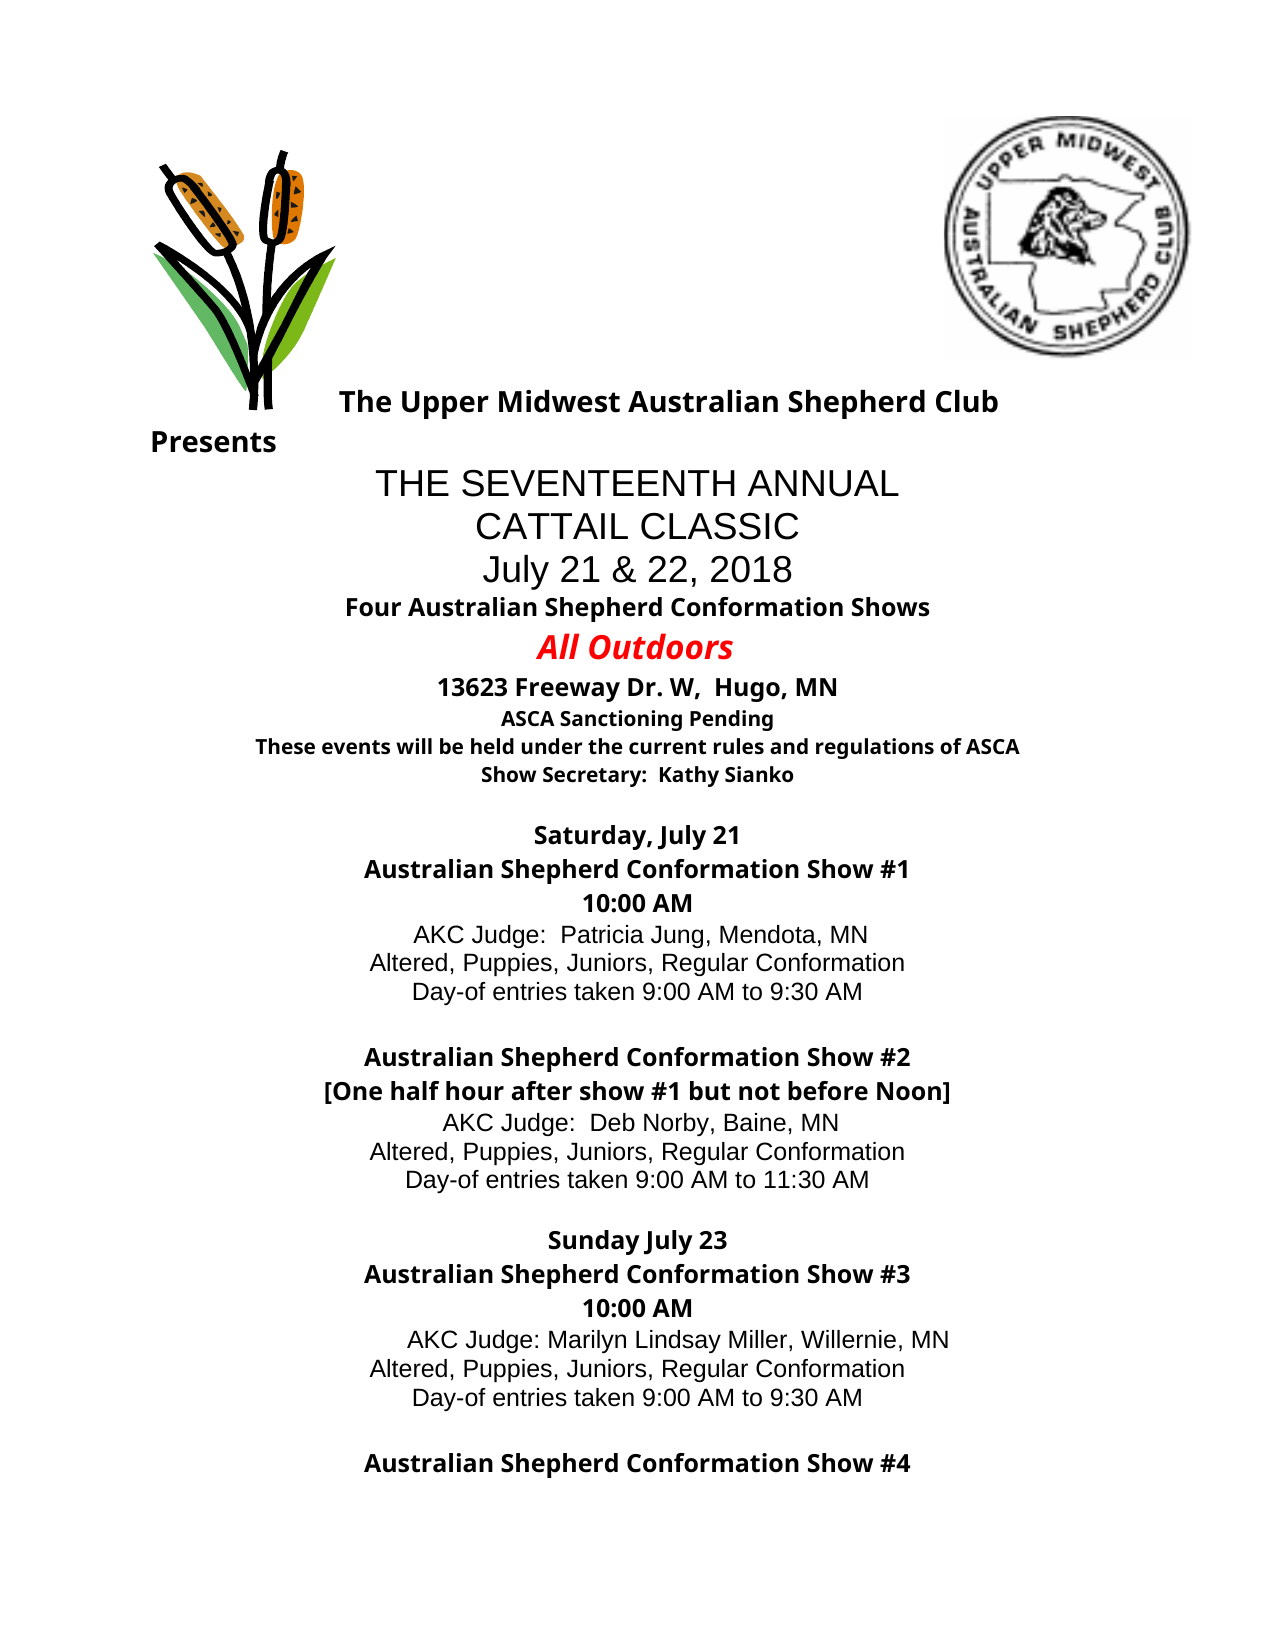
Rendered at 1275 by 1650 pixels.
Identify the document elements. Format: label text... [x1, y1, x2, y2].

text Australian Shepherd Conformation Show #1 [150, 851, 1125, 886]
text Show Secretary: Kathy Sianko [150, 761, 1125, 789]
text These events will be held under the current rules and regulations of ASCA [150, 732, 1125, 761]
text Four Australian Shepherd Conformation Shows [150, 590, 1125, 624]
text Australian Shepherd Conformation Show #3 [150, 1257, 1125, 1291]
text Day-of entries taken 9:00 AM to 9:30 AM [150, 1383, 1125, 1411]
text The Upper Midwest Australian Shepherd Club Presents [150, 150, 1125, 461]
text Australian Shepherd Conformation Show #4 [150, 1446, 1125, 1479]
text Altered, Puppies, Juniors, Regular Conformation [150, 948, 1125, 977]
text AKC Judge: Patricia Jung, Mendota, MN [150, 919, 1125, 948]
text [One half hour after show #1 but not before Noon] [150, 1074, 1125, 1108]
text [150, 1354, 1125, 1383]
text AKC Judge: Marilyn Lindsay Miller, Willernie, MN [150, 1325, 1125, 1354]
text 10:00 AM [150, 1291, 1125, 1325]
text Day-of entries taken 9:00 AM to 11:30 AM [150, 1166, 1125, 1194]
text July 21 & 22, 2018 [150, 547, 1125, 590]
text AKC Judge: Deb Norby, Baine, MN [150, 1108, 1125, 1137]
text Sunday July 23 [150, 1223, 1125, 1257]
text 13623 Freeway Dr. W, Hugo, MN [150, 669, 1125, 704]
text 10:00 AM [150, 886, 1125, 919]
text THE SEVENTEENTH ANNUAL [150, 461, 1125, 504]
text Day-of entries taken 9:00 AM to 9:30 AM [150, 977, 1125, 1006]
text Australian Shepherd Conformation Show #2 [150, 1040, 1125, 1074]
text CATTAIL CLASSIC [150, 504, 1125, 547]
text All Outdoors [150, 624, 1125, 669]
text Altered, Puppies, Juniors, Regular Conformation [150, 1137, 1125, 1166]
text ASCA Sanctioning Pending [150, 704, 1125, 732]
text Saturday, July 21 [150, 817, 1125, 851]
